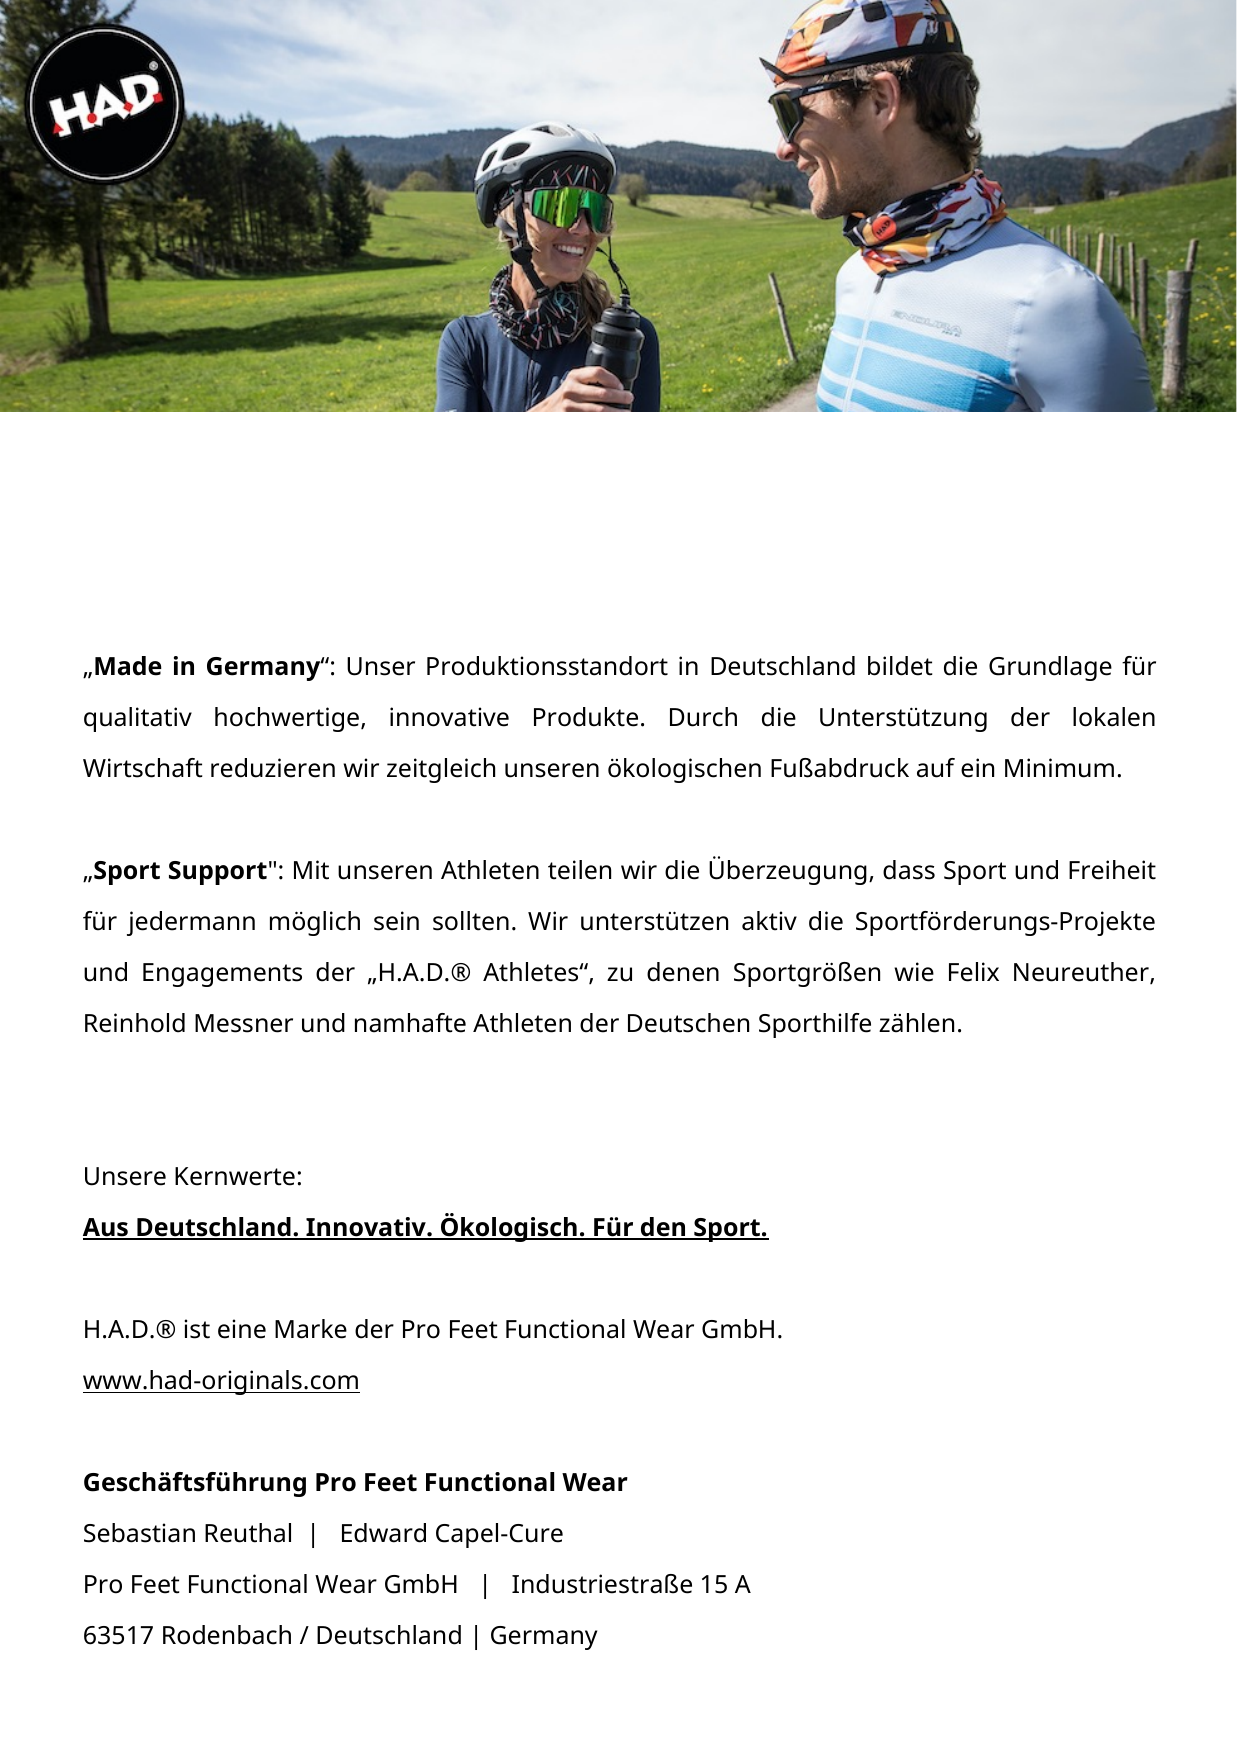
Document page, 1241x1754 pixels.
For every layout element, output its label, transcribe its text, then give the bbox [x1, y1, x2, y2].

text H.A.D.® ist eine Marke der Pro Feet Functional Wear GmbH. [83, 1312, 1157, 1346]
text 63517 Rodenbach / Deutschland | Germany [83, 1618, 1157, 1652]
text „Sport Support": Mit unseren Athleten teilen wir die Überzeugung, dass Sport und Freiheit für jedermann möglich sein sollten. Wir unterstützen aktiv die Sportförderungs-Projekte und Engagements der „H.A.D.® Athletes“, zu denen Sportgrößen wie Felix Neureuther, Reinhold Messner und namhafte Athleten der Deutschen Sporthilfe zählen. [83, 852, 1157, 1039]
text Unsere Kernwerte: [83, 1159, 1157, 1193]
picture [0, 0, 1236, 412]
text Sebastian Reuthal | Edward Capel-Cure [83, 1516, 1157, 1550]
text „Made in Germany“: Unser Produktionsstandort in Deutschland bildet die Grundlage für qualitativ hochwertige, innovative Produkte. Durch die Unterstützung der lokalen Wirtschaft reduzieren wir zeitgleich unseren ökologischen Fußabdruck auf ein Minimum. [83, 648, 1157, 784]
text Pro Feet Functional Wear GmbH | Industriestraße 15 A [83, 1567, 1157, 1601]
text Aus Deutschland. Innovativ. Ökologisch. Für den Sport. [83, 1210, 1157, 1244]
text www.had-originals.com [83, 1363, 1157, 1397]
text Geschäftsführung Pro Feet Functional Wear [83, 1465, 1157, 1499]
